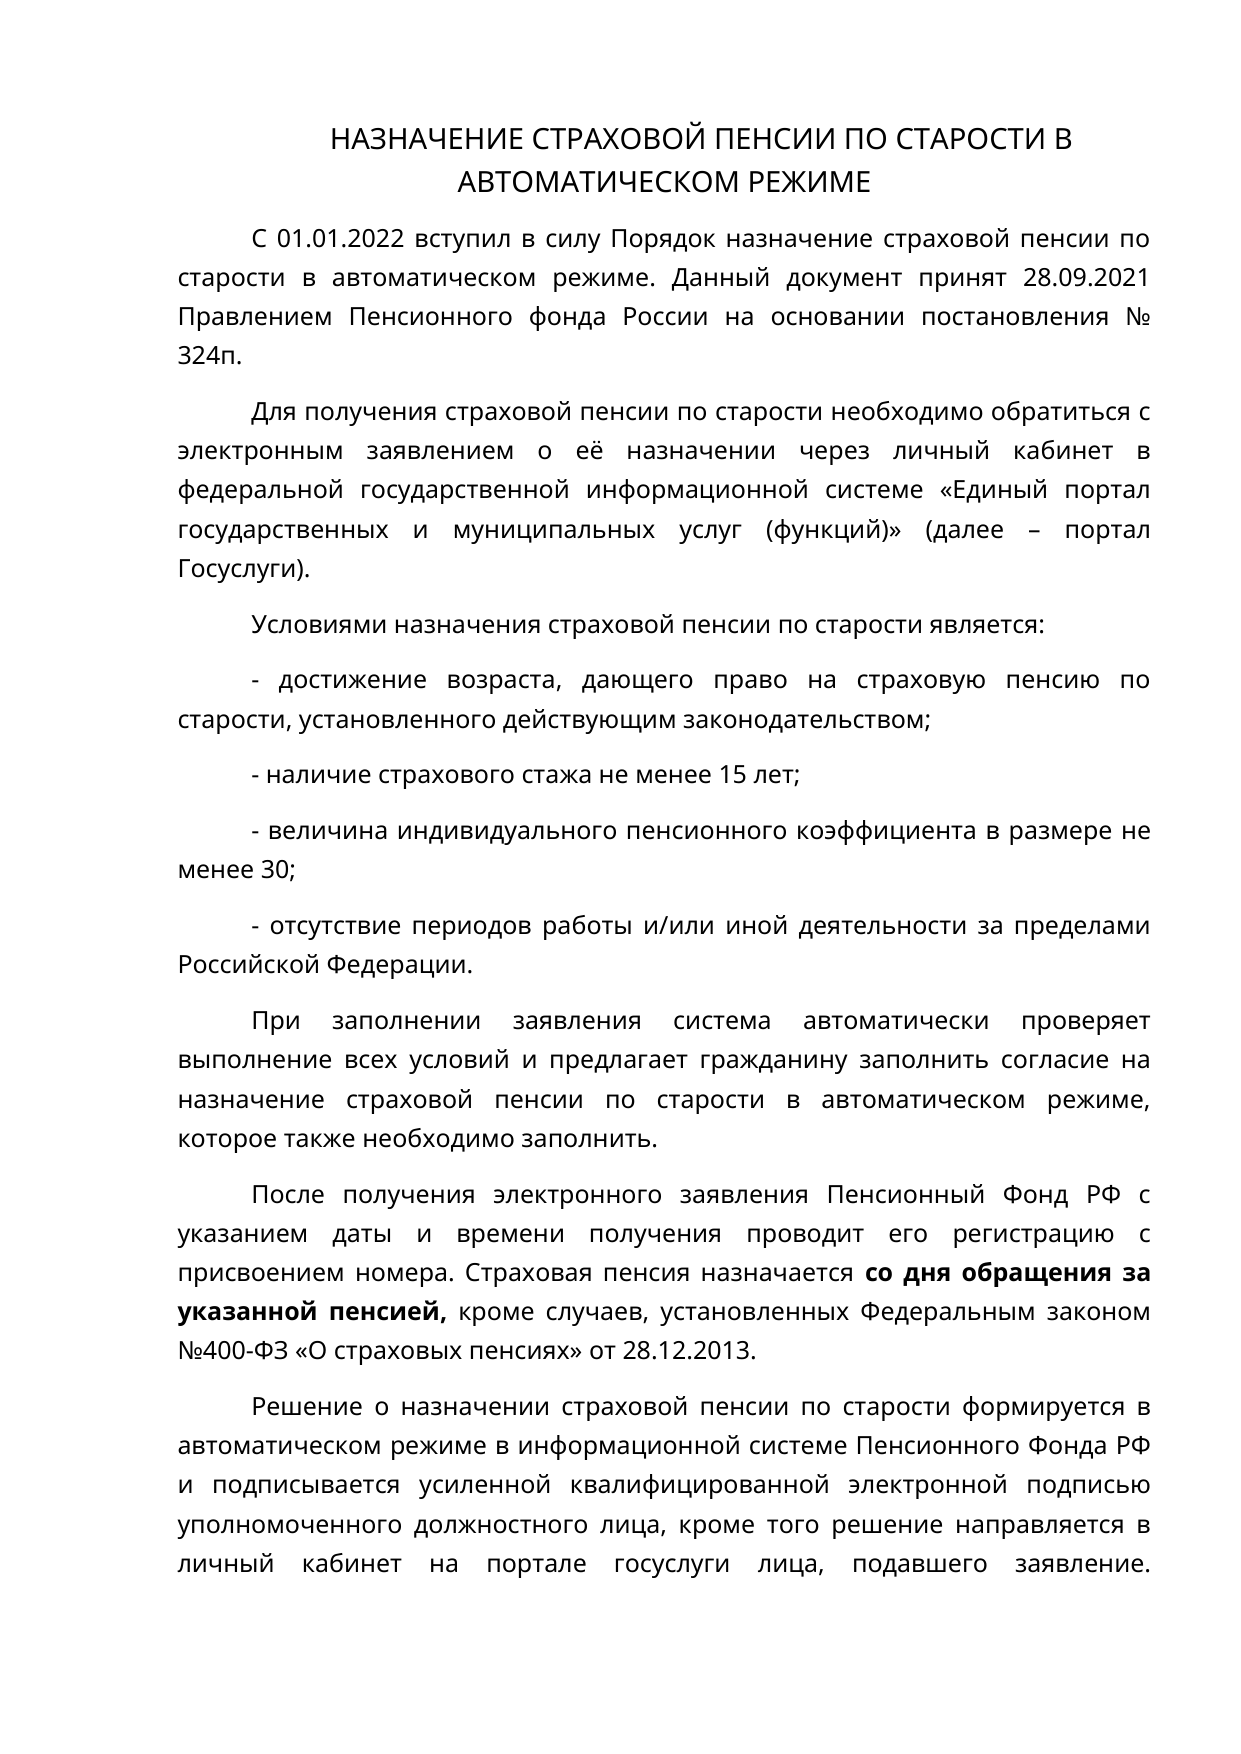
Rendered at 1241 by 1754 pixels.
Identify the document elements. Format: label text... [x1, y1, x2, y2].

text После получения электронного заявления Пенсионный Фонд РФ с указанием даты и времени получения проводит его регистрацию с присвоением номера. Страховая пенсия назначается со дня обращения за указанной пенсией, кроме случаев, установленных Федеральным законом №400-ФЗ «О страховых пенсиях» от 28.12.2013. [177, 1176, 1152, 1367]
text НАЗНАЧЕНИЕ СТРАХОВОЙ ПЕНСИИ ПО СТАРОСТИ В АВТОМАТИЧЕСКОМ РЕЖИМЕ [177, 118, 1152, 201]
text Для получения страховой пенсии по старости необходимо обратиться с электронным заявлением о её назначении через личный кабинет в федеральной государственной информационной системе «Единый портал государственных и муниципальных услуг (функций)» (далее – портал Госуслуги). [177, 394, 1152, 584]
text - наличие страхового стажа не менее 15 лет; [177, 757, 1152, 791]
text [177, 1389, 1152, 1579]
text Условиями назначения страховой пенсии по старости является: [177, 606, 1152, 640]
text - отсутствие периодов работы и/или иной деятельности за пределами Российской Федерации. [177, 908, 1152, 981]
text - величина индивидуального пенсионного коэффициента в размере не менее 30; [177, 813, 1152, 886]
text При заполнении заявления система автоматически проверяет выполнение всех условий и предлагает гражданину заполнить согласие на назначение страховой пенсии по старости в автоматическом режиме, которое также необходимо заполнить. [177, 1003, 1152, 1154]
text - достижение возраста, дающего право на страховую пенсию по старости, установленного действующим законодательством; [177, 662, 1152, 735]
text С 01.01.2022 вступил в силу Порядок назначение страховой пенсии по старости в автоматическом режиме. Данный документ принят 28.09.2021 Правлением Пенсионного фонда России на основании постановления № 324п. [177, 220, 1152, 372]
